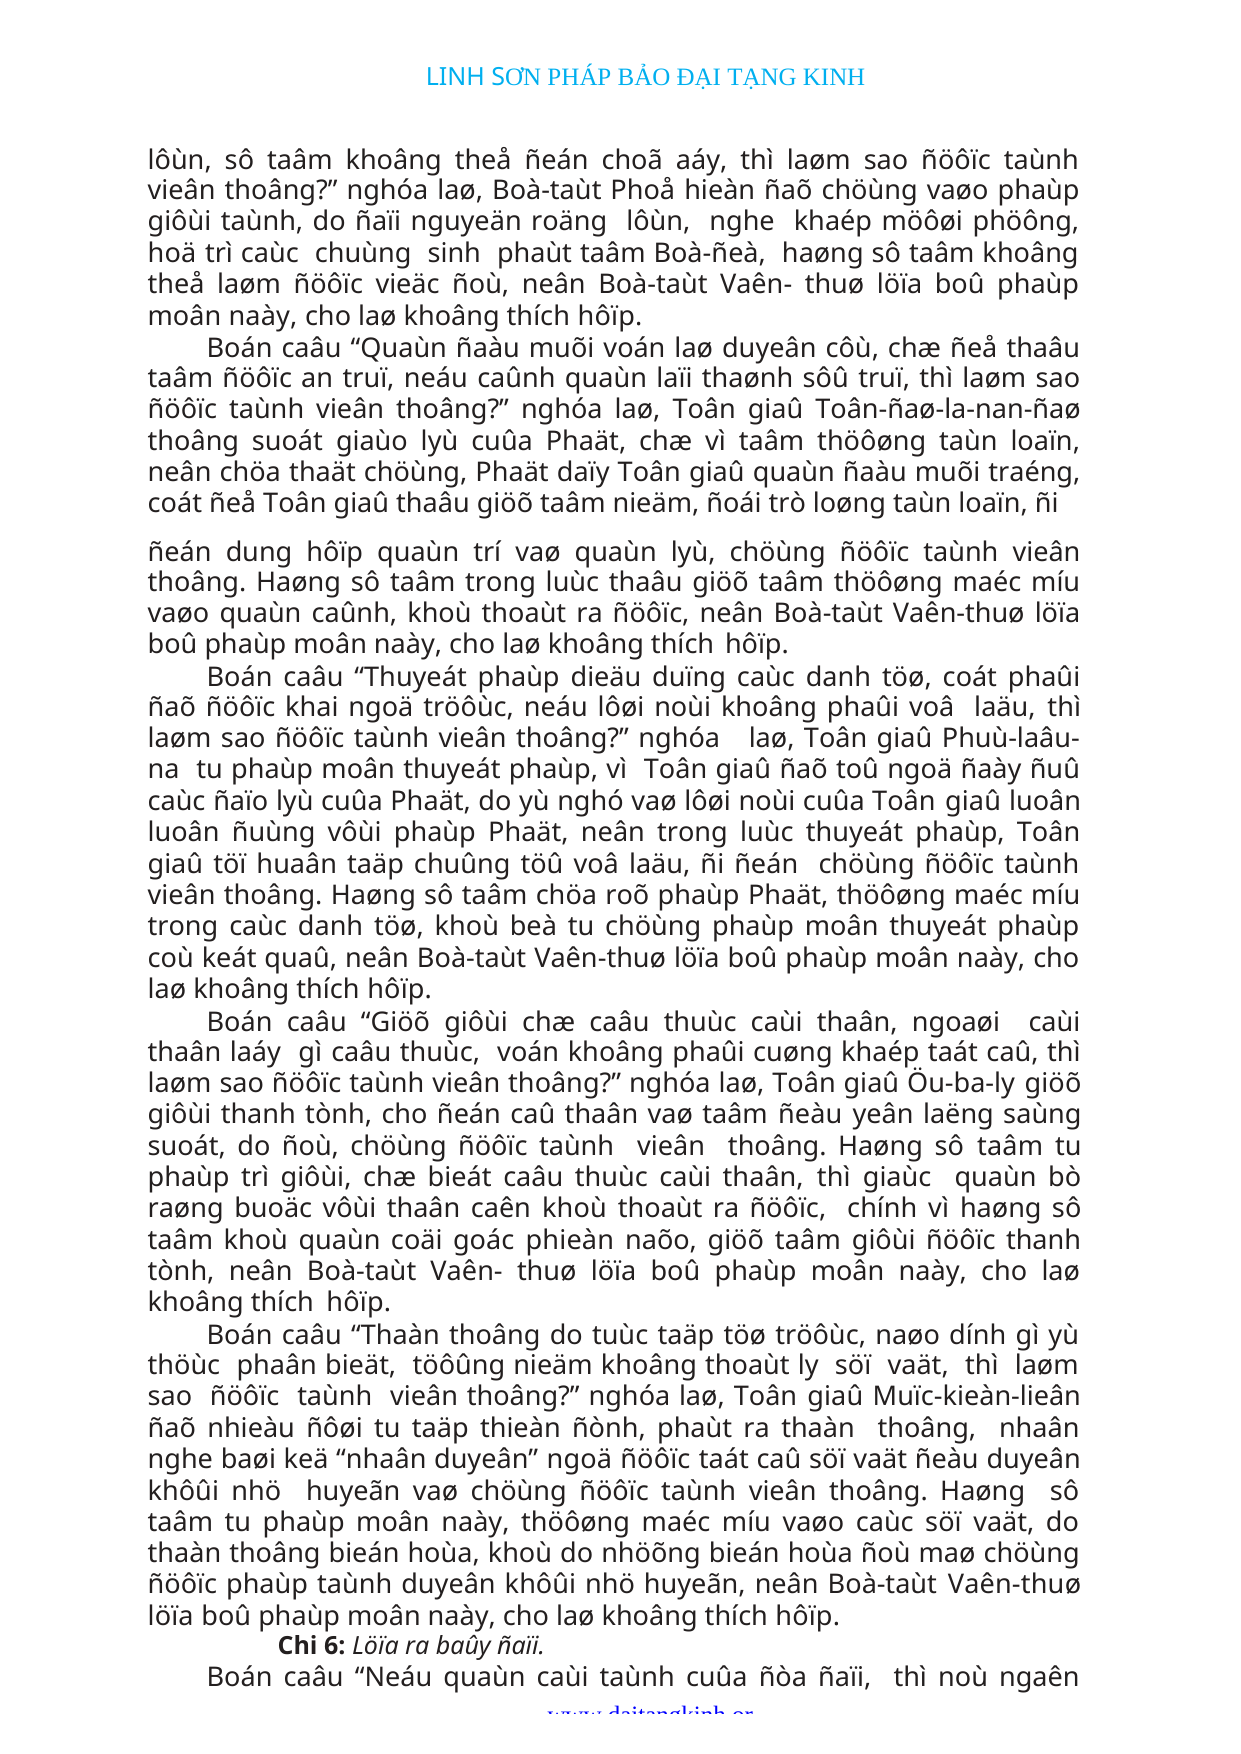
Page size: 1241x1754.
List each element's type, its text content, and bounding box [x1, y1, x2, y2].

text Boán caâu “Quaùn ñaàu muõi voán laø duyeân côù, chæ ñeå thaâu taâm ñöôïc an truï, neáu caûnh quaùn laïi thaønh sôû truï, thì laøm sao ñöôïc taùnh vieân thoâng?” nghóa laø, Toân giaû Toân-ñaø-la-nan-ñaø thoâng suoát giaùo lyù cuûa Phaät, chæ vì taâm thöôøng taùn loaïn, neân chöa thaät chöùng, Phaät daïy Toân giaû quaùn ñaàu muõi traéng, coát ñeå Toân giaû thaâu giöõ taâm nieäm, ñoái trò loøng taùn loaïn, ñi [147, 333, 1081, 521]
text Boán caâu “Thaàn thoâng do tuùc taäp töø tröôùc, naøo dính gì yù thöùc phaân bieät, töôûng nieäm khoâng thoaùt ly söï vaät, thì laøm sao ñöôïc taùnh vieân thoâng?” nghóa laø, Toân giaû Muïc-kieàn-lieân ñaõ nhieàu ñôøi tu taäp thieàn ñònh, phaùt ra thaàn thoâng, nhaân nghe baøi keä “nhaân duyeân” ngoä ñöôïc taát caû söï vaät ñeàu duyeân khôûi nhö huyeãn vaø chöùng ñöôïc taùnh vieân thoâng. Haøng sô taâm tu phaùp moân naày, thöôøng maéc míu vaøo caùc söï vaät, do thaàn thoâng bieán hoùa, khoù do nhöõng bieán hoùa ñoù maø chöùng ñöôïc phaùp taùnh duyeân khôûi nhö huyeãn, neân Boà-taùt Vaên-thuø löïa boû phaùp moân naày, cho laø khoâng thích hôïp. [147, 1320, 1081, 1633]
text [147, 1661, 1081, 1692]
text Boán caâu “Giöõ giôùi chæ caâu thuùc caùi thaân, ngoaøi caùi thaân laáy gì caâu thuùc, voán khoâng phaûi cuøng khaép taát caû, thì laøm sao ñöôïc taùnh vieân thoâng?” nghóa laø, Toân giaû Öu-ba-ly giöõ giôùi thanh tònh, cho ñeán caû thaân vaø taâm ñeàu yeân laëng saùng suoát, do ñoù, chöùng ñöôïc taùnh vieân thoâng. Haøng sô taâm tu phaùp trì giôùi, chæ bieát caâu thuùc caùi thaân, thì giaùc quaùn bò raøng buoäc vôùi thaân caên khoù thoaùt ra ñöôïc, chính vì haøng sô taâm khoù quaùn coäi goác phieàn naõo, giöõ taâm giôùi ñöôïc thanh tònh, neân Boà-taùt Vaên- thuø löïa boû phaùp moân naày, cho laø khoâng thích hôïp. [147, 1006, 1081, 1320]
text Chi 6: Löïa ra baûy ñaïi. [277, 1633, 1092, 1660]
text ñeán dung hôïp quaùn trí vaø quaùn lyù, chöùng ñöôïc taùnh vieân thoâng. Haøng sô taâm trong luùc thaâu giöõ taâm thöôøng maéc míu vaøo quaùn caûnh, khoù thoaùt ra ñöôïc, neân Boà-taùt Vaên-thuø löïa boû phaùp moân naày, cho laø khoâng thích hôïp. [147, 536, 1081, 662]
text Boán caâu “Thuyeát phaùp dieäu duïng caùc danh töø, coát phaûi ñaõ ñöôïc khai ngoä tröôùc, neáu lôøi noùi khoâng phaûi voâ laäu, thì laøm sao ñöôïc taùnh vieân thoâng?” nghóa laø, Toân giaû Phuù-laâu-na tu phaùp moân thuyeát phaùp, vì Toân giaû ñaõ toû ngoä ñaày ñuû caùc ñaïo lyù cuûa Phaät, do yù nghó vaø lôøi noùi cuûa Toân giaû luoân luoân ñuùng vôùi phaùp Phaät, neân trong luùc thuyeát phaùp, Toân giaû töï huaân taäp chuûng töû voâ laäu, ñi ñeán chöùng ñöôïc taùnh vieân thoâng. Haøng sô taâm chöa roõ phaùp Phaät, thöôøng maéc míu trong caùc danh töø, khoù beà tu chöùng phaùp moân thuyeát phaùp coù keát quaû, neân Boà-taùt Vaên-thuø löïa boû phaùp moân naày, cho laø khoâng thích hôïp. [147, 662, 1081, 1006]
text lôùn, sô taâm khoâng theå ñeán choã aáy, thì laøm sao ñöôïc taùnh vieân thoâng?” nghóa laø, Boà-taùt Phoå hieàn ñaõ chöùng vaøo phaùp giôùi taùnh, do ñaïi nguyeän roäng lôùn, nghe khaép möôøi phöông, hoä trì caùc chuùng sinh phaùt taâm Boà-ñeà, haøng sô taâm khoâng theå laøm ñöôïc vieäc ñoù, neân Boà-taùt Vaên- thuø löïa boû phaùp moân naày, cho laø khoâng thích hôïp. [147, 145, 1081, 333]
